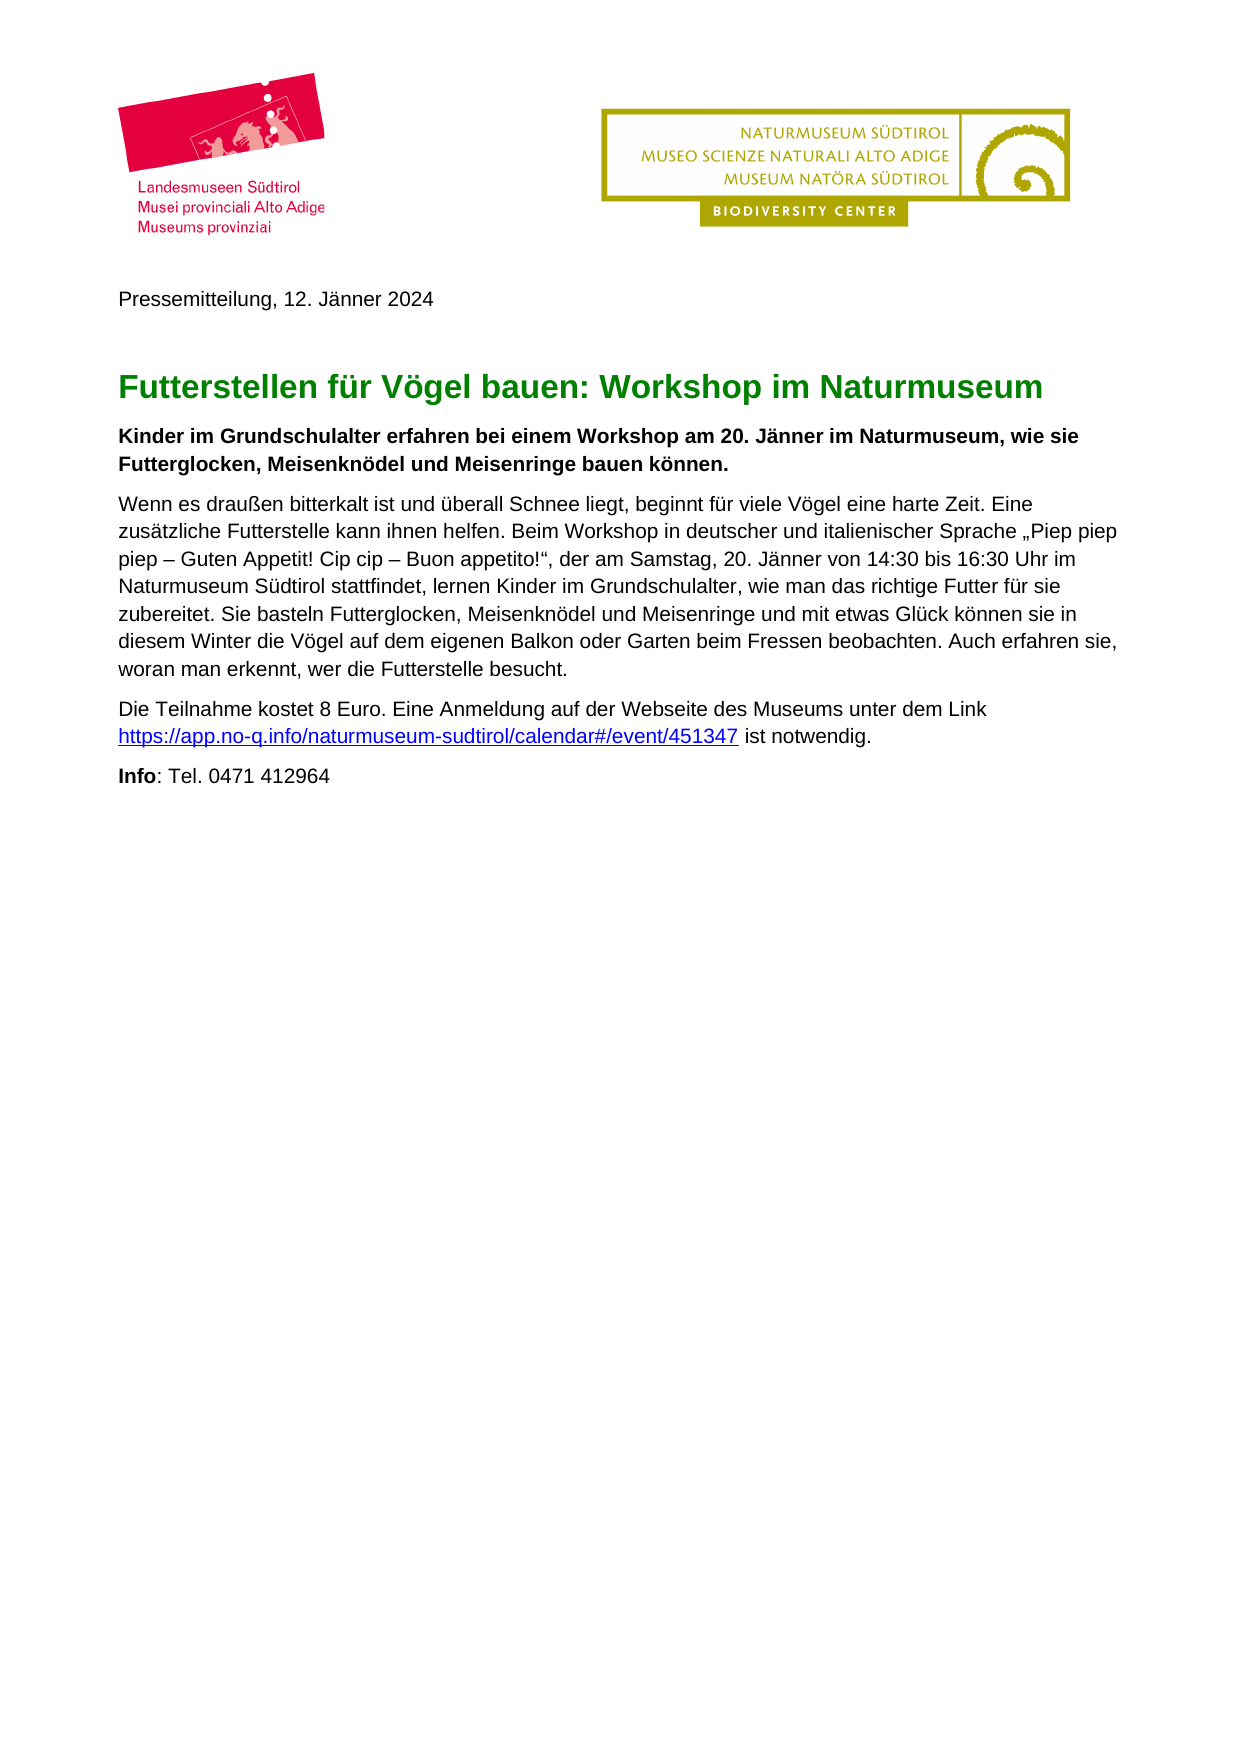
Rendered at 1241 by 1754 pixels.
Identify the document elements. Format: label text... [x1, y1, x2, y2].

text Wenn es draußen bitterkalt ist und überall Schnee liegt, beginnt für viele Vögel eine harte Zeit. Eine zusätzliche Futterstelle kann ihnen helfen. Beim Workshop in deutscher und italienischer Sprache „Piep piep piep – Guten Appetit! Cip cip – Buon appetito!“, der am Samstag, 20. Jänner von 14:30 bis 16:30 Uhr im Naturmuseum Südtirol stattfindet, lernen Kinder im Grundschulalter, wie man das richtige Futter für sie zubereitet. Sie basteln Futterglocken, Meisenknödel und Meisenringe und mit etwas Glück können sie in diesem Winter die Vögel auf dem eigenen Balkon oder Garten beim Fressen beobachten. Auch erfahren sie, woran man erkennt, wer die Futterstelle besucht. [118, 491, 1122, 680]
picture [118, 73, 325, 235]
text Futterstellen für Vögel bauen: Workshop im Naturmuseum [118, 367, 1122, 406]
text Info: Tel. 0471 412964 [118, 764, 1122, 788]
text Die Teilnahme kostet 8 Euro. Eine Anmeldung auf der Webseite des Museums unter dem Link https://app.no-q.info/naturmuseum-sudtirol/calendar#/event/451347 ist notwendig. [118, 696, 1122, 748]
picture [593, 100, 1082, 235]
text Kinder im Grundschulalter erfahren bei einem Workshop am 20. Jänner im Naturmuseum, wie sie Futterglocken, Meisenknödel und Meisenringe bauen können. [118, 424, 1122, 475]
text Pressemitteilung, 12. Jänner 2024 [118, 287, 1122, 311]
